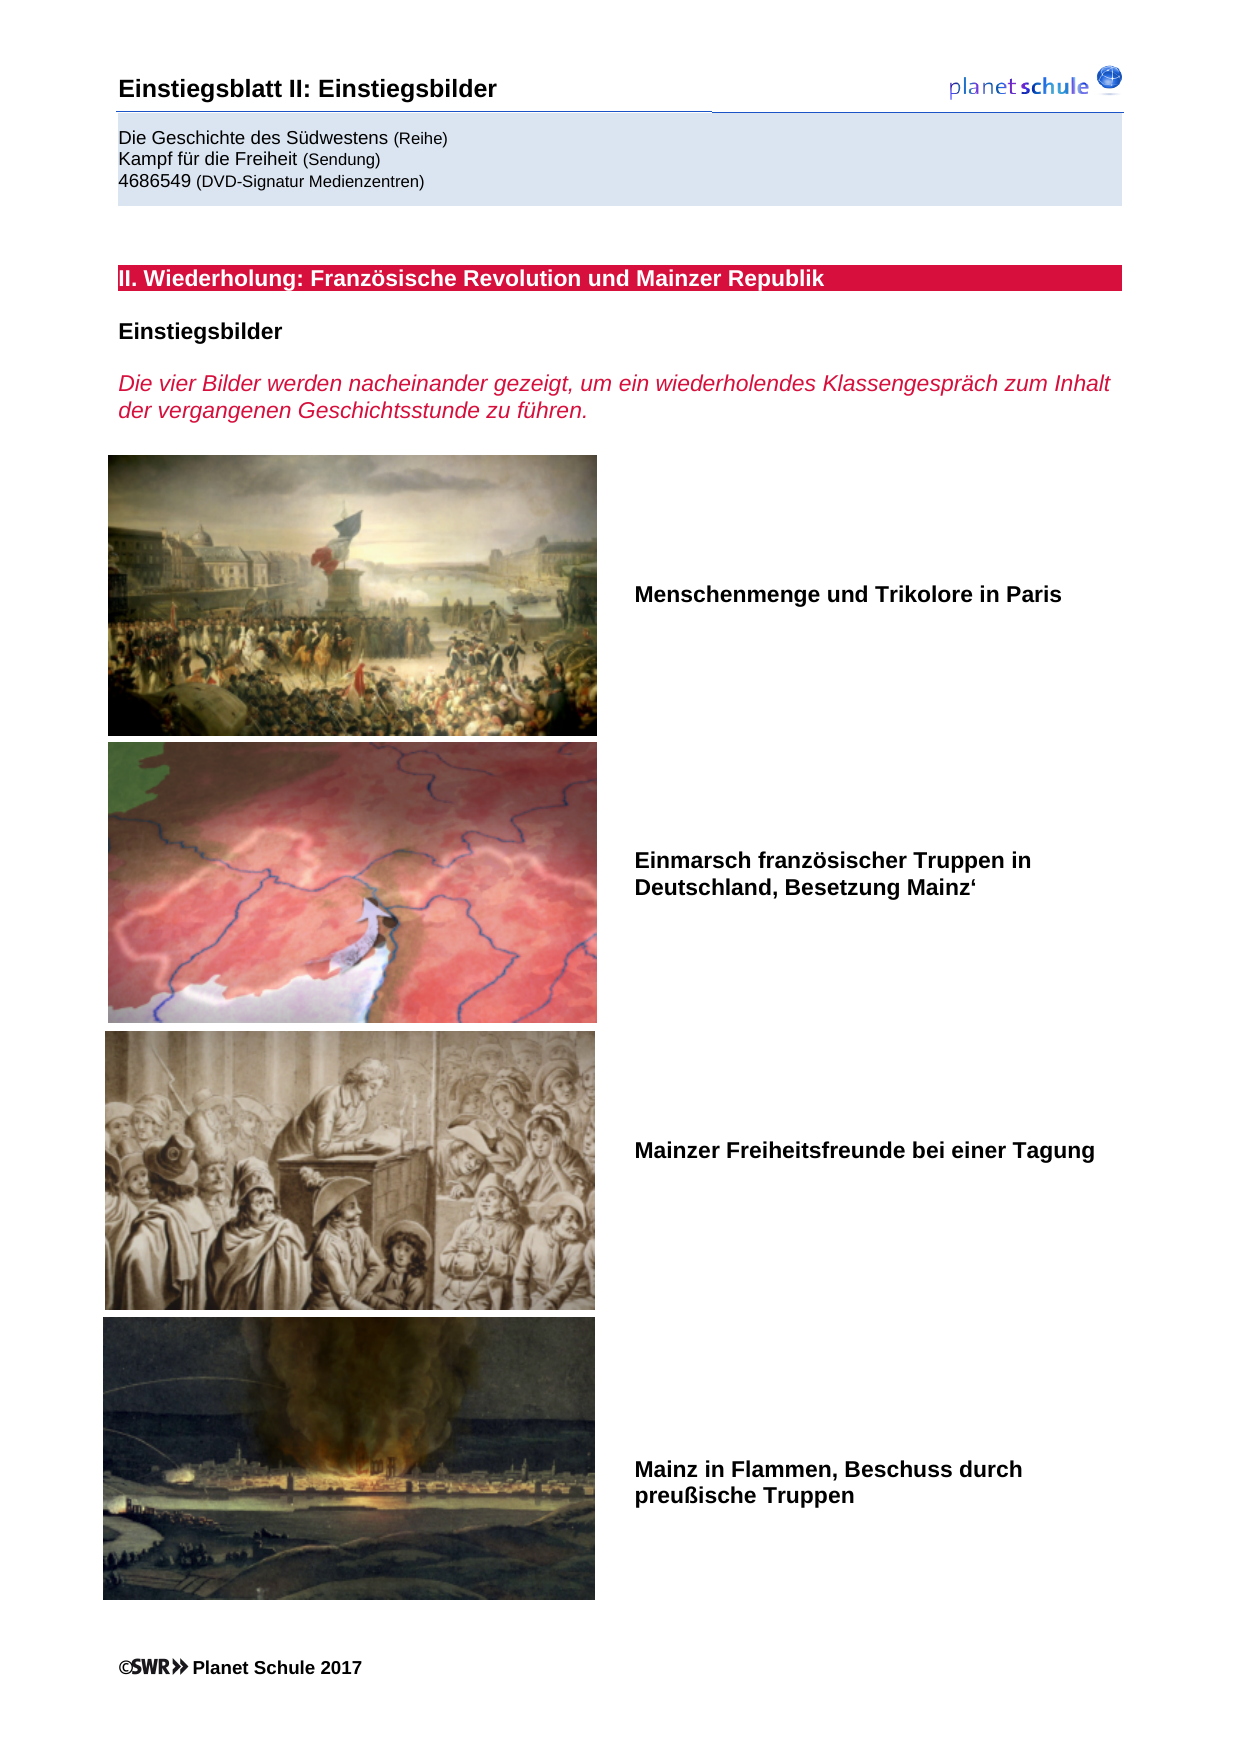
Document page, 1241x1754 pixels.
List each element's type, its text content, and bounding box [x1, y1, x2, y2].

picture [108, 455, 597, 736]
picture [131, 1657, 189, 1675]
text Menschenmenge und Trikolore in Paris [200, 581, 1122, 608]
picture [942, 63, 1128, 106]
text II. Wiederholung: Französische Revolution und Mainzer Republik [118, 265, 1122, 291]
picture [108, 742, 597, 1023]
picture [103, 1317, 595, 1600]
text Die vier Bilder werden nacheinander gezeigt, um ein wiederholendes Klassengespräch zum Inhalt der vergangenen Geschichtsstunde zu führen. [118, 370, 1122, 423]
picture [105, 1031, 595, 1310]
text Einmarsch französischer Truppen in Deutschland, Besetzung Mainz‘ [200, 847, 1122, 900]
text Mainz in Flammen, Beschuss durch preußische Truppen [200, 1456, 1122, 1508]
text Mainzer Freiheitsfreunde bei einer Tagung [200, 1137, 1122, 1163]
text Einstiegsbilder [118, 318, 1122, 344]
